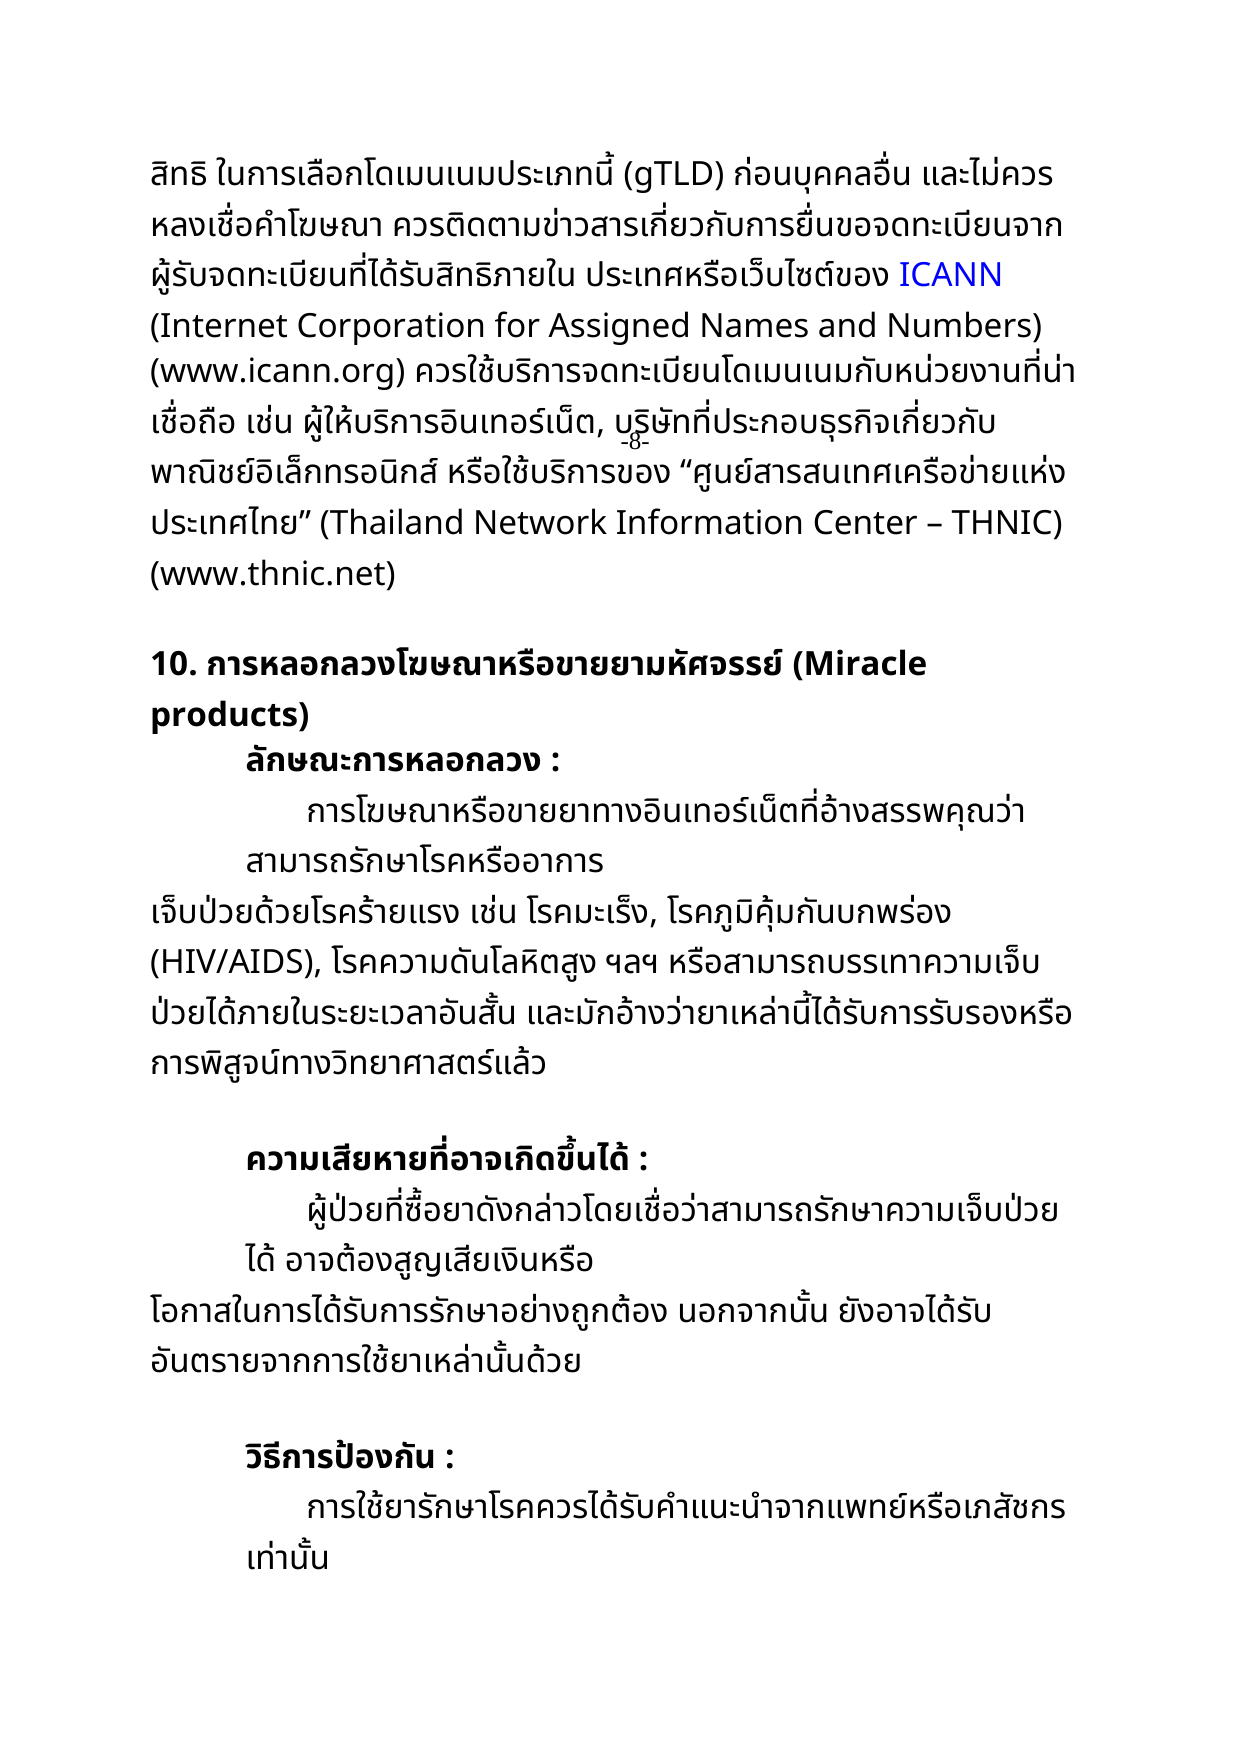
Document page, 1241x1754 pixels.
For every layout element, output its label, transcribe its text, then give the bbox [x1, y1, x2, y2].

text ผู้ป่วยที่ซื้อยาดังกล่าวโดยเชื่อว่าสามารถรักษาความเจ็บป่วยได้ อาจต้องสูญเสียเงินหรือ [245, 1186, 1090, 1287]
text การใช้ยารักษาโรคควรได้รับคำแนะนำจากแพทย์หรือเภสัชกรเท่านั้น [245, 1483, 1090, 1584]
text ความเสียหายที่อาจเกิดขึ้นได้ : [245, 1135, 1090, 1186]
text 10. การหลอกลวงโฆษณาหรือขายยามหัศจรรย์ (Miracle products) [150, 640, 1090, 736]
text การโฆษณาหรือขายยาทางอินเทอร์เน็ตที่อ้างสรรพคุณว่าสามารถรักษาโรคหรืออาการ [245, 787, 1090, 888]
text วิธีการป้องกัน : [245, 1433, 1090, 1483]
text เจ็บป่วยด้วยโรคร้ายแรง เช่น โรคมะเร็ง, โรคภูมิคุ้มกันบกพร่อง (HIV/AIDS), โรคความดันโลหิตสูง ฯลฯ หรือสามารถบรรเทาความเจ็บป่วยได้ภายในระยะเวลาอันสั้น และมักอ้างว่ายาเหล่านี้ได้รับการรับรองหรือการพิสูจน์ทางวิทยาศาสตร์แล้ว [150, 888, 1090, 1090]
text โอกาสในการได้รับการรักษาอย่างถูกต้อง นอกจากนั้น ยังอาจได้รับอันตรายจากการใช้ยาเหล่านั้นด้วย [150, 1287, 1090, 1387]
text ลักษณะการหลอกลวง : [245, 736, 1090, 787]
text สิทธิ ในการเลือกโดเมนเนมประเภทนี้ (gTLD) ก่อนบุคคลอื่น และไม่ควรหลงเชื่อคำโฆษณา ควรติดตามข่าวสารเกี่ยวกับการยื่นขอจดทะเบียนจากผู้รับจดทะเบียนที่ได้รับสิทธิภายใน ประเทศหรือเว็บไซต์ของ ICANN (Internet Corporation for Assigned Names and Numbers) (www.icann.org) ควรใช้บริการจดทะเบียนโดเมนเนมกับหน่วยงานที่น่าเชื่อถือ เช่น ผู้ให้บริการอินเทอร์เน็ต, บริษัทที่ประกอบธุรกิจเกี่ยวกับพาณิชย์อิเล็กทรอนิกส์ หรือใช้บริการของ “ศูนย์สารสนเทศเครือข่ายแห่งประเทศไทย” (Thailand Network Information Center – THNIC) (www.thnic.net) [150, 150, 1090, 595]
